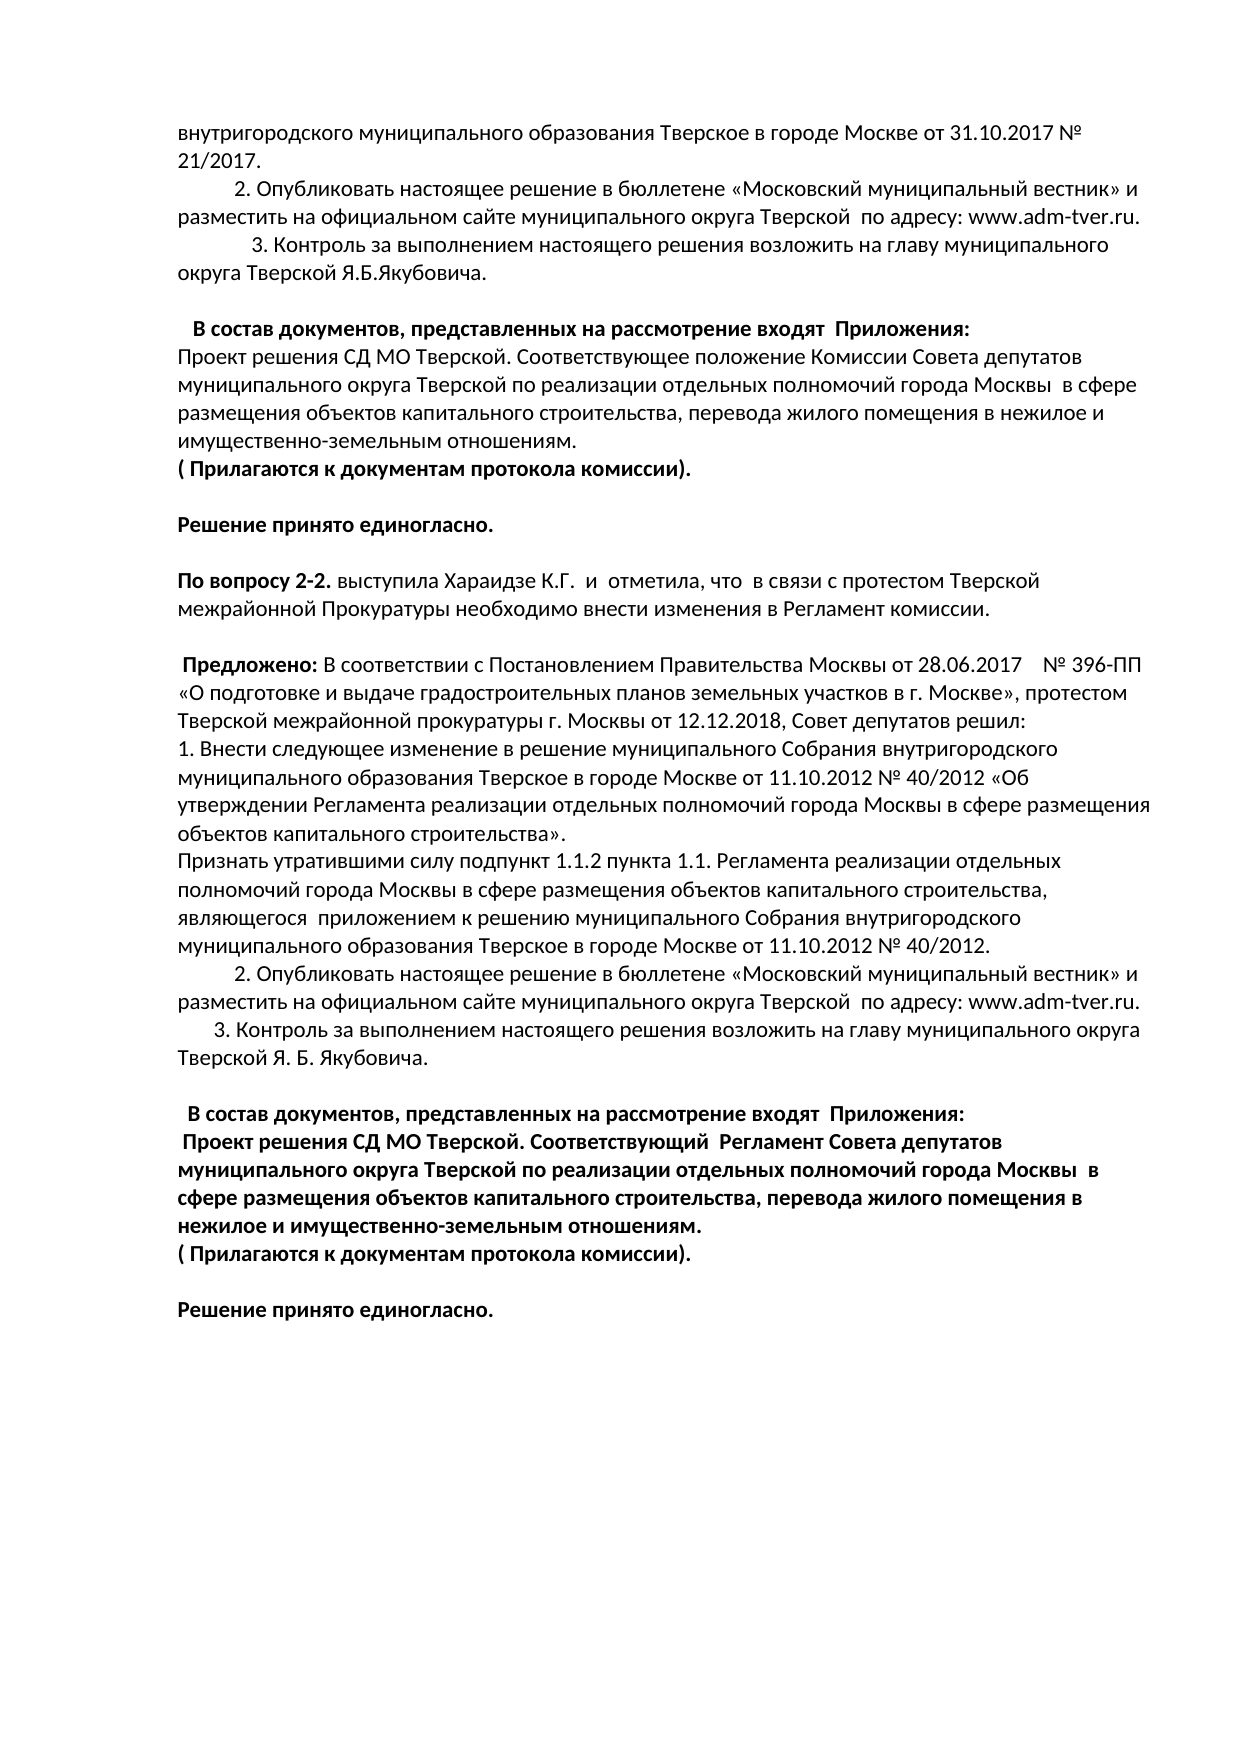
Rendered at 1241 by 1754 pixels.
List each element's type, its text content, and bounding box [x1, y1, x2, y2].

text В состав документов, представленных на рассмотрение входят Приложения: [177, 314, 1152, 342]
text Решение принято единогласно. [177, 1295, 1152, 1323]
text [177, 118, 1152, 174]
text Признать утратившими силу подпункт 1.1.2 пункта 1.1. Регламента реализации отдельных полномочий города Москвы в сфере размещения объектов капитального строительства, являющегося приложением к решению муниципального Собрания внутригородского муниципального образования Тверское в городе Москве от 11.10.2012 № 40/2012. [177, 847, 1152, 959]
text Предложено: В соответствии с Постановлением Правительства Москвы от 28.06.2017 № 396-ПП «О подготовке и выдаче градостроительных планов земельных участков в г. Москве», протестом Тверской межрайонной прокуратуры г. Москвы от 12.12.2018, Совет депутатов решил: [177, 651, 1152, 734]
text По вопросу 2-2. выступила Хараидзе К.Г. и отметила, что в связи с протестом Тверской межрайонной Прокуратуры необходимо внести изменения в Регламент комиссии. [177, 566, 1152, 622]
text 3. Контроль за выполнением настоящего решения возложить на главу муниципального округа Тверской Я. Б. Якубовича. [177, 1015, 1152, 1071]
text ( Прилагаются к документам протокола комиссии). [177, 454, 1152, 482]
text Проект решения СД МО Тверской. Соответствующий Регламент Совета депутатов муниципального округа Тверской по реализации отдельных полномочий города Москвы в сфере размещения объектов капитального строительства, перевода жилого помещения в нежилое и имущественно-земельным отношениям. [177, 1127, 1152, 1239]
text Решение принято единогласно. [177, 510, 1152, 538]
text В состав документов, представленных на рассмотрение входят Приложения: [177, 1099, 1152, 1127]
text 3. Контроль за выполнением настоящего решения возложить на главу муниципального округа Тверской Я.Б.Якубовича. [177, 230, 1152, 286]
text Проект решения СД МО Тверской. Соответствующее положение Комиссии Совета депутатов муниципального округа Тверской по реализации отдельных полномочий города Москвы в сфере размещения объектов капитального строительства, перевода жилого помещения в нежилое и имущественно-земельным отношениям. [177, 342, 1152, 454]
text 2. Опубликовать настоящее решение в бюллетене «Московский муниципальный вестник» и разместить на официальном сайте муниципального округа Тверской по адресу: www.adm-tver.ru. [177, 959, 1152, 1015]
text 2. Опубликовать настоящее решение в бюллетене «Московский муниципальный вестник» и разместить на официальном сайте муниципального округа Тверской по адресу: www.adm-tver.ru. [177, 174, 1152, 230]
text 1. Внести следующее изменение в решение муниципального Собрания внутригородского муниципального образования Тверское в городе Москве от 11.10.2012 № 40/2012 «Об утверждении Регламента реализации отдельных полномочий города Москвы в сфере размещения объектов капитального строительства». [177, 734, 1152, 847]
text ( Прилагаются к документам протокола комиссии). [177, 1239, 1152, 1267]
